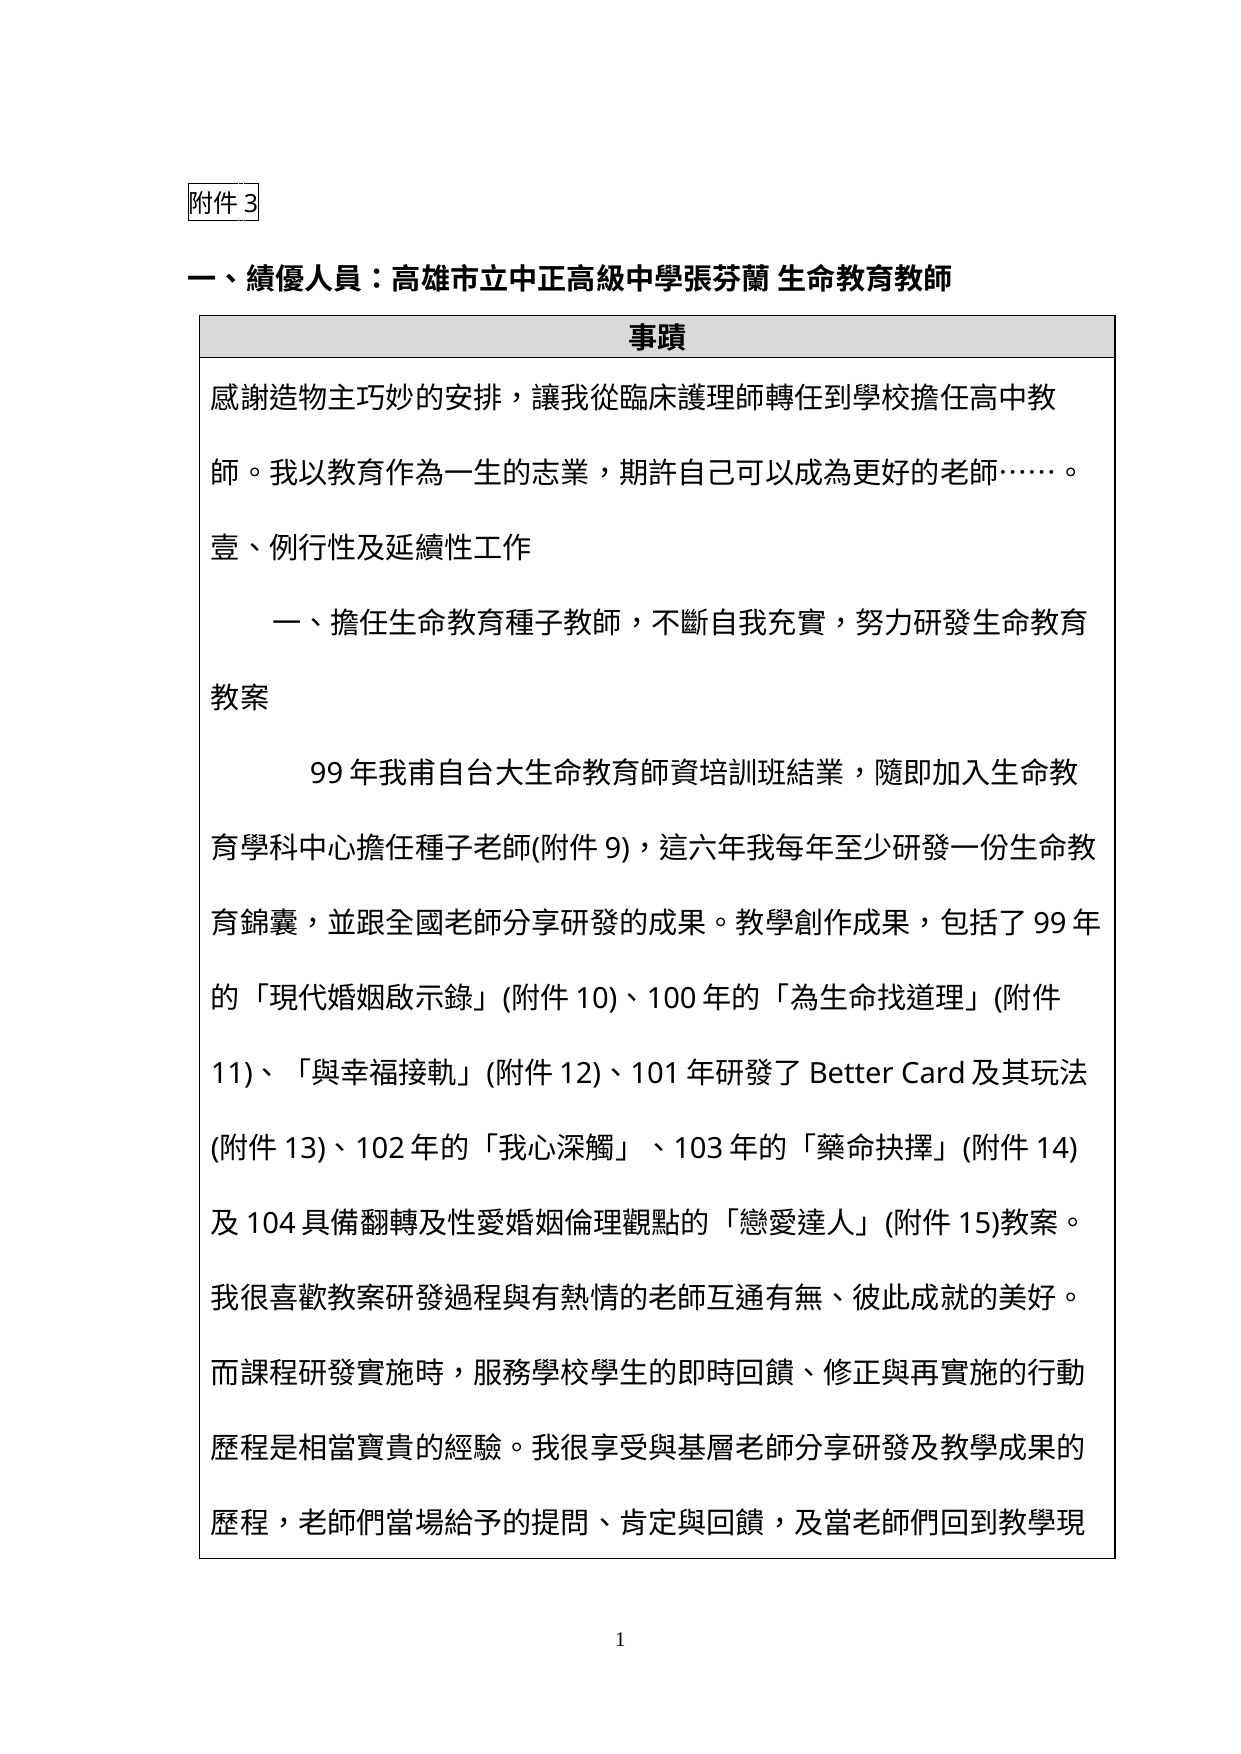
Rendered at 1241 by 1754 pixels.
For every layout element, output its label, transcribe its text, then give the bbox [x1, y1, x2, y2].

text 附件3 [187, 164, 1053, 239]
text 一、績優人員：高雄市立中正高級中學張芬蘭 生命教育教師 [187, 239, 1053, 314]
table_header 事蹟 [200, 316, 1114, 357]
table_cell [200, 358, 1114, 1558]
